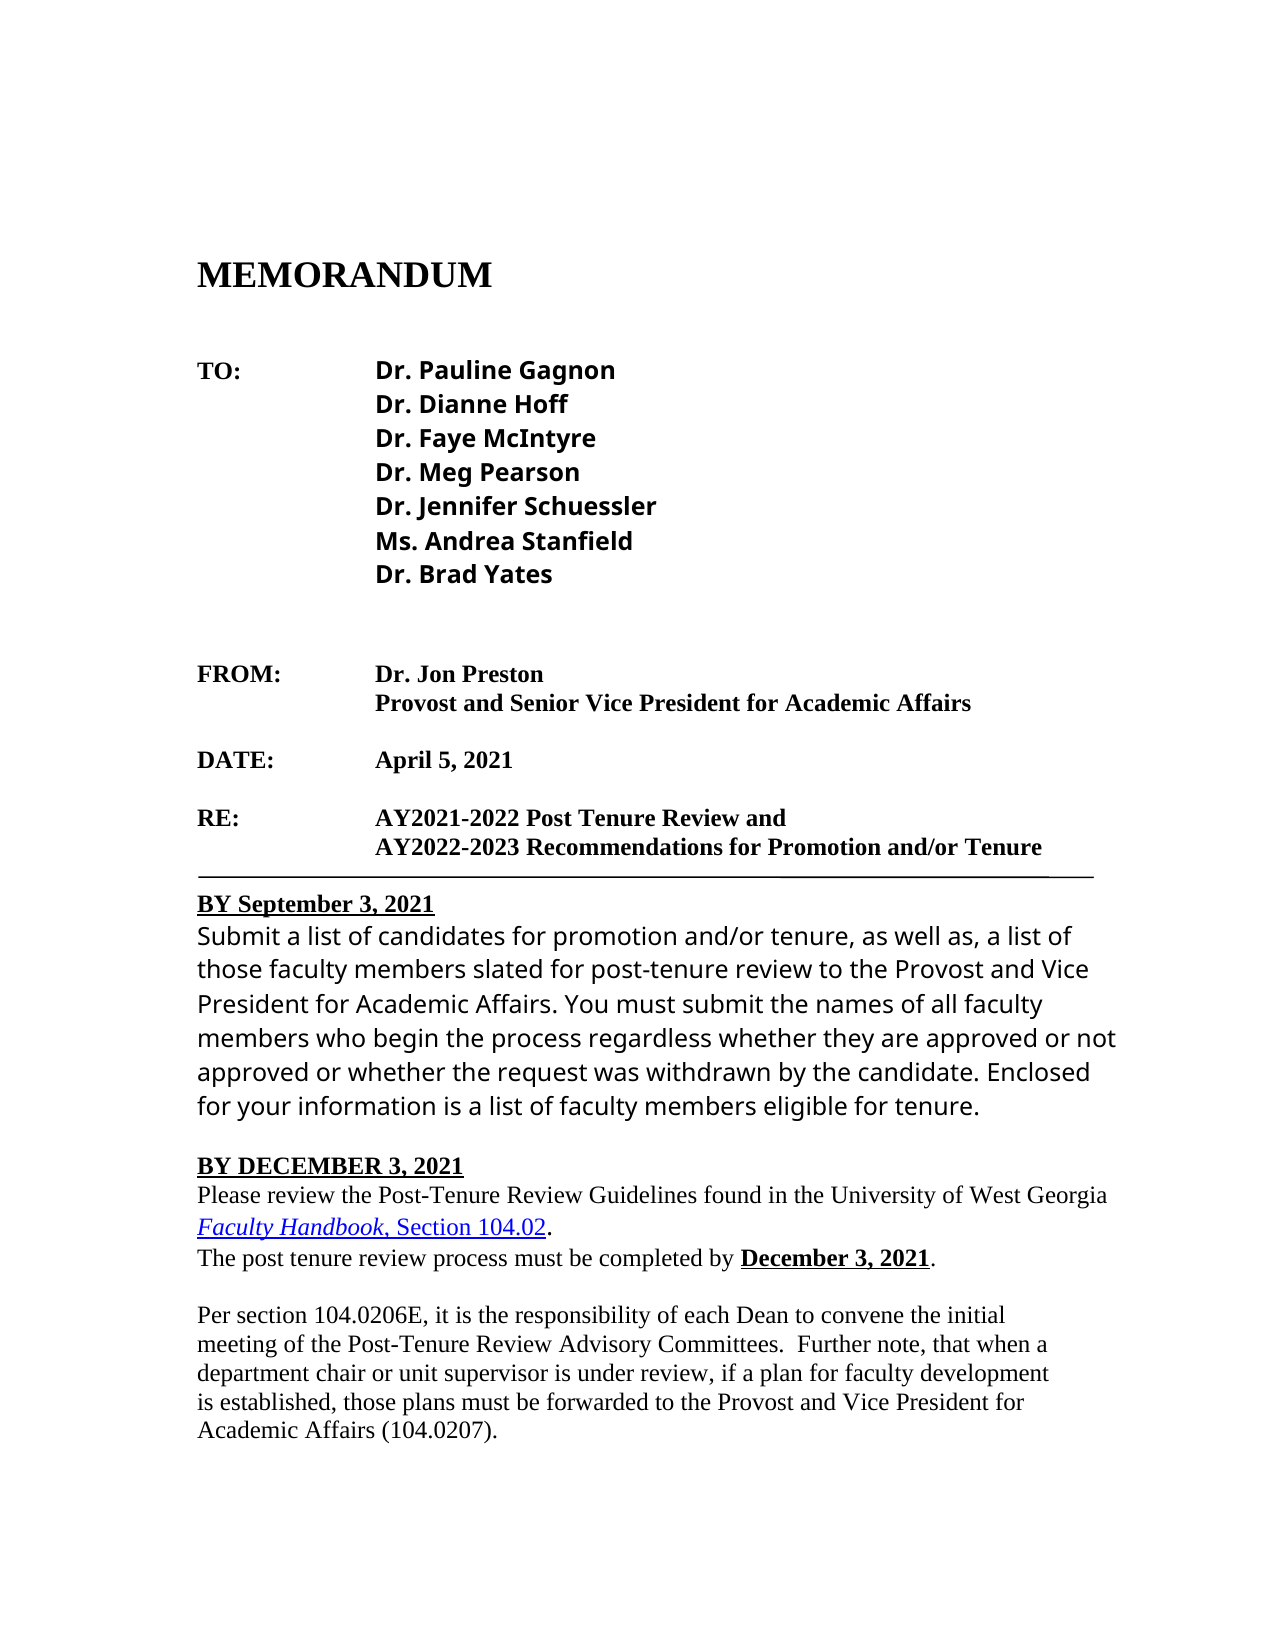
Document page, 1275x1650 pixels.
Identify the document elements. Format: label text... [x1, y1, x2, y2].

text Dr. Jennifer Schuessler [300, 489, 1125, 523]
text Dr. Meg Pearson [150, 455, 1125, 489]
text Provost and Senior Vice President for Academic Affairs [197, 688, 1059, 717]
text TO: Dr. Pauline Gagnon [150, 353, 1125, 387]
text Submit a list of candidates for promotion and/or tenure, as well as, a list of those faculty members slated for post-tenure review to the Provost and Vice President for Academic Affairs. You must submit the names of all faculty members who begin the process regardless whether they are approved or not approved or whether the request was withdrawn by the candidate. Enclosed for your information is a list of faculty members eligible for tenure. BY DECEMBER 3, 2021 Please review the Post-Tenure Review Guidelines found in the University of West Georgia Faculty Handbook, Section 104.02. [197, 918, 1125, 1243]
text Dr. Dianne Hoff [150, 387, 1125, 421]
text DATE: April 5, 2021 [197, 746, 1059, 774]
text The post tenure review process must be completed by December 3, 2021. [197, 1243, 1125, 1272]
text FROM: Dr. Jon Preston [197, 659, 1059, 688]
text Dr. Faye McIntyre [150, 421, 1125, 455]
subtitle MEMORANDUM [197, 252, 1059, 295]
text Dr. Brad Yates [300, 557, 1125, 591]
text AY2022-2023 Recommendations for Promotion and/or Tenure [150, 832, 1125, 861]
subtitle BY September 3, 2021 [197, 889, 1059, 918]
subtitle RE: AY2021-2022 Post Tenure Review and [197, 803, 1059, 832]
text Per section 104.0206E, it is the responsibility of each Dean to convene the initial meeting of the Post-Tenure Review Advisory Committees. Further note, that when a department chair or unit supervisor is under review, if a plan for faculty development is established, those plans must be forwarded to the Provost and Vice President for Academic Affairs (104.0207). [197, 1300, 1059, 1444]
text Ms. Andrea Stanfield [300, 523, 1125, 557]
